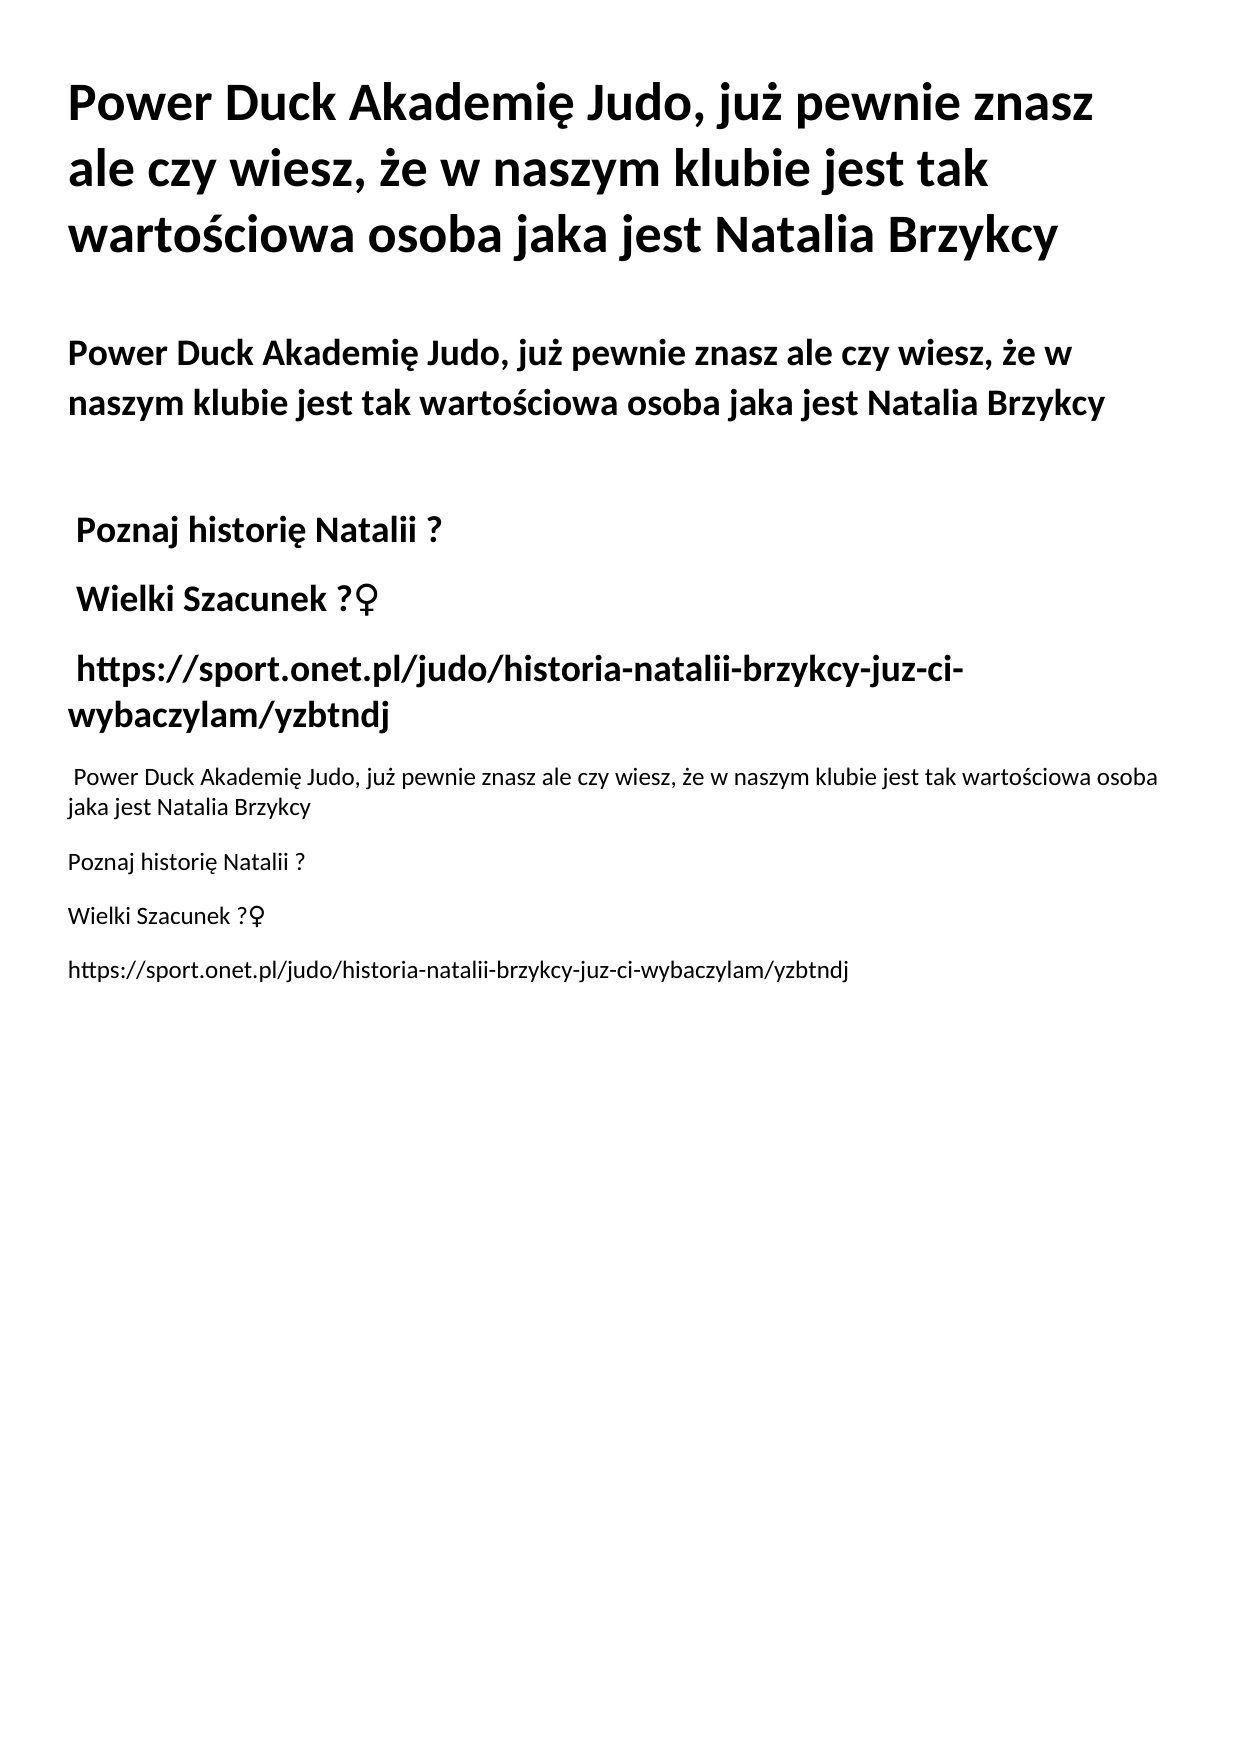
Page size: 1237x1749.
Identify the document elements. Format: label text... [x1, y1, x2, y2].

text https://sport.onet.pl/judo/historia-natalii-brzykcy-juz-ci-wybaczylam/yzbtndj [68, 955, 1169, 985]
text Wielki Szacunek ?‍♀️ [68, 575, 1169, 621]
text Wielki Szacunek ?‍♀️ [68, 900, 1169, 931]
text Power Duck Akademię Judo, już pewnie znasz ale czy wiesz, że w naszym klubie jest tak wartościowa osoba jaka jest Natalia Brzykcy [68, 761, 1169, 822]
text Power Duck Akademię Judo, już pewnie znasz ale czy wiesz, że w naszym klubie jest tak wartościowa osoba jaka jest Natalia Brzykcy [68, 329, 1169, 425]
text https://sport.onet.pl/judo/historia-natalii-brzykcy-juz-ci-wybaczylam/yzbtndj [68, 645, 1169, 737]
text Power Duck Akademię Judo, już pewnie znasz ale czy wiesz, że w naszym klubie jest tak wartościowa osoba jaka jest Natalia Brzykcy [68, 68, 1169, 266]
text Poznaj historię Natalii ? [68, 506, 1169, 551]
text Poznaj historię Natalii ? [68, 846, 1169, 876]
